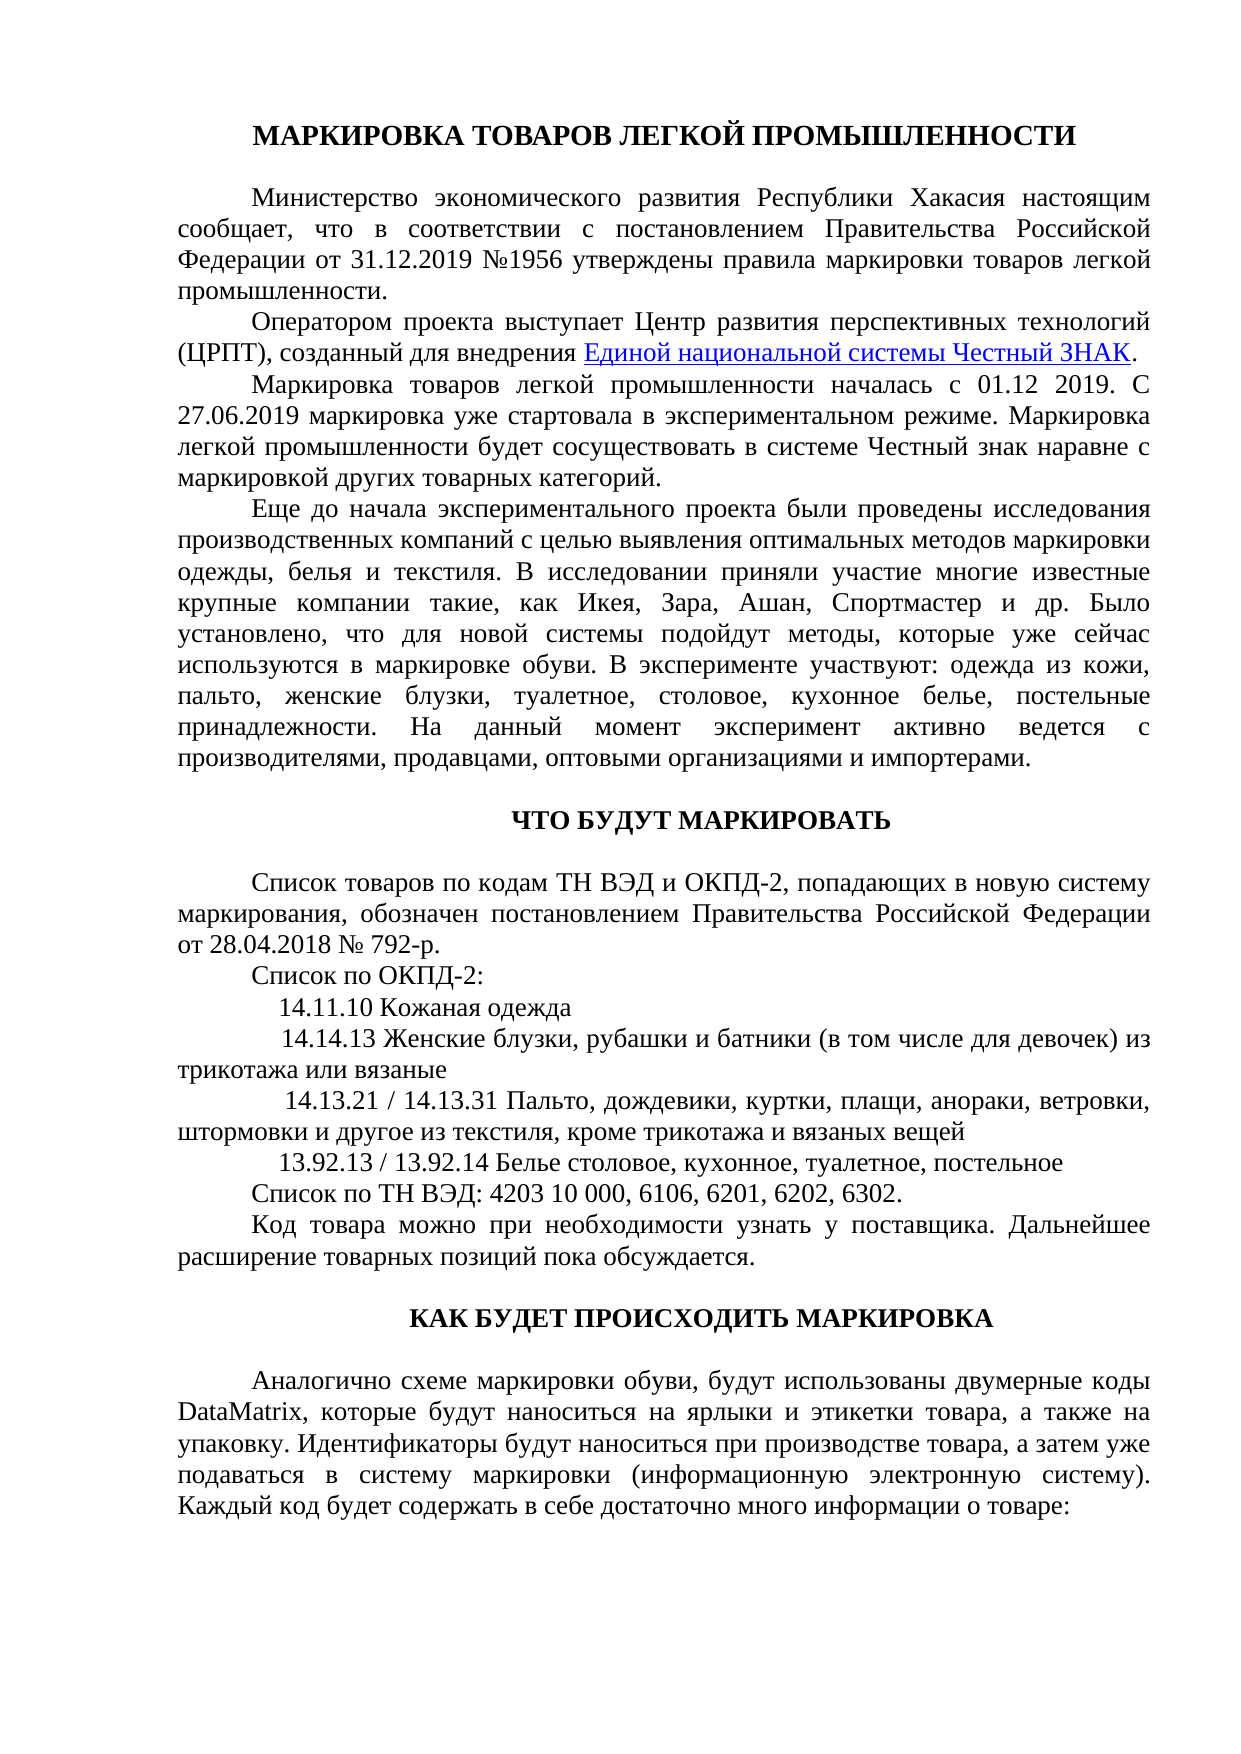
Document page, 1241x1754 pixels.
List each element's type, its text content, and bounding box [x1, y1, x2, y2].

text Министерство экономического развития Республики Хакасия настоящим сообщает, что в соответствии с постановлением Правительства Российской Федерации от 31.12.2019 №1956 утверждены правила маркировки товаров легкой промышленности. [177, 181, 1152, 305]
text Еще до начала экспериментального проекта были проведены исследования производственных компаний с целью выявления оптимальных методов маркировки одежды, белья и текстиля. В исследовании приняли участие многие известные крупные компании такие, как Икея, Зара, Ашан, Спортмастер и др. Было установлено, что для новой системы подойдут методы, которые уже сейчас используются в маркировке обуви. В эксперименте участвуют: одежда из кожи, пальто, женские блузки, туалетное, столовое, кухонное белье, постельные принадлежности. На данный момент эксперимент активно ведется с производителями, продавцами, оптовыми организациями и импортерами. [177, 492, 1152, 773]
text 14.14.13 Женские блузки, рубашки и батники (в том числе для девочек) из трикотажа или вязаные [177, 1022, 1152, 1084]
text 14.11.10 Кожаная одежда [177, 991, 1152, 1022]
text МАРКИРОВКА ТОВАРОВ ЛЕГКОЙ ПРОМЫШЛЕННОСТИ [177, 118, 1152, 152]
text Список по ОКПД-2: [177, 959, 1152, 991]
text Список товаров по кодам ТН ВЭД и ОКПД-2, попадающих в новую систему маркирования, обозначен постановлением Правительства Российской Федерации от 28.04.2018 № 792-р. [177, 866, 1152, 959]
text 14.13.21 / 14.13.31 Пальто, дождевики, куртки, плащи, анораки, ветровки, штормовки и другое из текстиля, кроме трикотажа и вязаных вещей [177, 1084, 1152, 1146]
text Оператором проекта выступает Центр развития перспективных технологий (ЦРПТ), созданный для внедрения Единой национальной системы Честный ЗНАК. [177, 305, 1152, 368]
text ЧТО БУДУТ МАРКИРОВАТЬ [177, 804, 1152, 835]
text Аналогично схеме маркировки обуви, будут использованы двумерные коды DataMatrix, которые будут наноситься на ярлыки и этикетки товара, а также на упаковку. Идентификаторы будут наноситься при производстве товара, а затем уже подаваться в систему маркировки (информационную электронную систему). Каждый код будет содержать в себе достаточно много информации о товаре: [177, 1364, 1152, 1520]
text Список по ТН ВЭД: 4203 10 000, 6106, 6201, 6202, 6302. [177, 1177, 1152, 1209]
text 13.92.13 / 13.92.14 Белье столовое, кухонное, туалетное, постельное [177, 1146, 1152, 1177]
text Код товара можно при необходимости узнать у поставщика. Дальнейшее расширение товарных позиций пока обсуждается. [177, 1209, 1152, 1271]
text КАК БУДЕТ ПРОИСХОДИТЬ МАРКИРОВКА [177, 1302, 1152, 1333]
text Маркировка товаров легкой промышленности началась с 01.12 2019. С 27.06.2019 маркировка уже стартовала в экспериментальном режиме. Маркировка легкой промышленности будет сосуществовать в системе Честный знак наравне с маркировкой других товарных категорий. [177, 368, 1152, 492]
